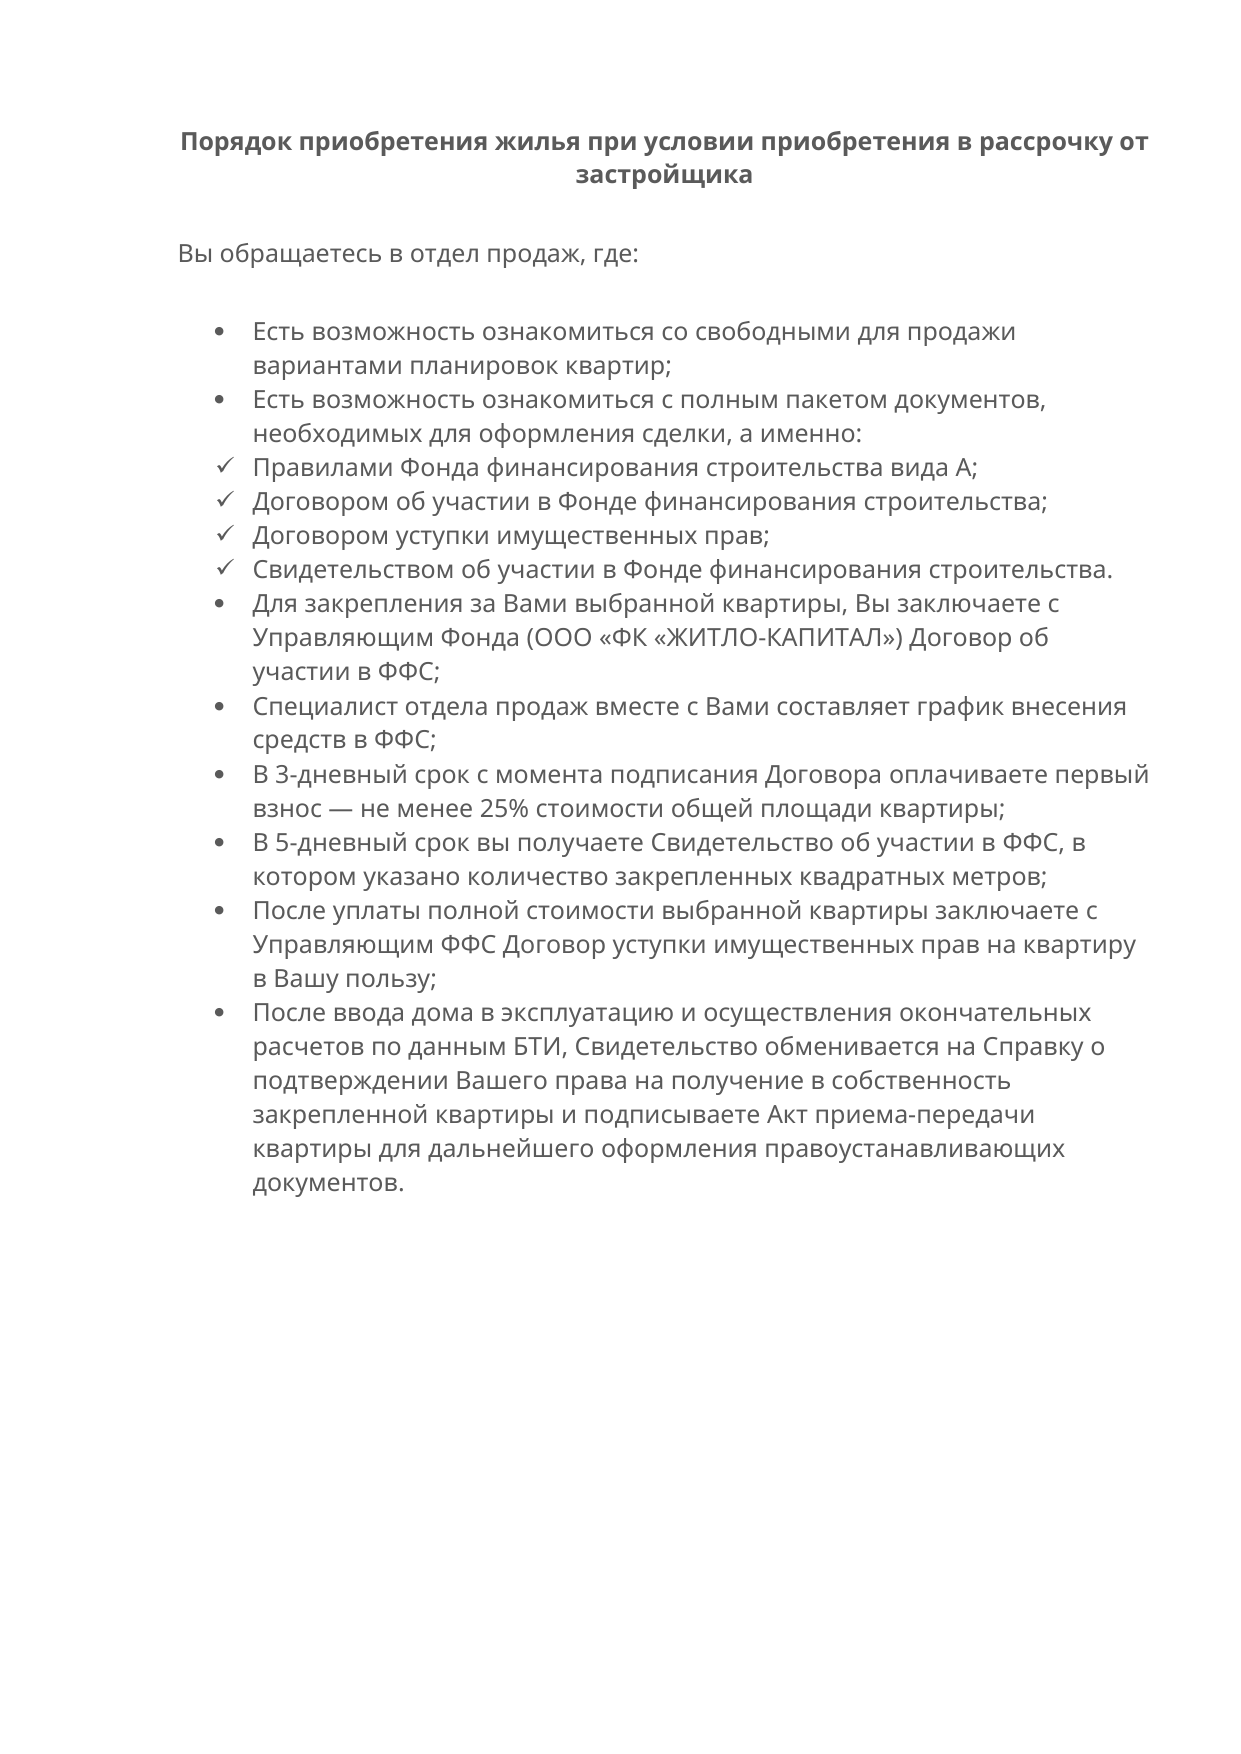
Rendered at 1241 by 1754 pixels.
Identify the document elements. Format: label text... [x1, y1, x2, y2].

text Вы обращаетесь в отдел продаж, где: [177, 235, 1152, 269]
list Договором уступки имущественных прав; [215, 518, 1152, 552]
list Есть возможность ознакомиться с полным пакетом документов, необходимых для оформления сделки, а именно: [215, 382, 1152, 450]
list В 3-дневный срок с момента подписания Договора оплачиваете первый взнос — не менее 25% стоимости общей площади квартиры; [215, 756, 1152, 824]
text Порядок приобретения жилья при условии приобретения в рассрочку от застройщика [177, 123, 1152, 191]
list Правилами Фонда финансирования строительства вида А; [215, 450, 1152, 484]
list После уплаты полной стоимости выбранной квартиры заключаете с Управляющим ФФС Договор уступки имущественных прав на квартиру в Вашу пользу; [215, 892, 1152, 995]
list Специалист отдела продаж вместе с Вами составляет график внесения средств в ФФС; [215, 688, 1152, 756]
list Для закрепления за Вами выбранной квартиры, Вы заключаете с Управляющим Фонда (ООО «ФК «ЖИТЛО-КАПИТАЛ») Договор об участии в ФФС; [215, 586, 1152, 688]
list Договором об участии в Фонде финансирования строительства; [215, 484, 1152, 518]
list После ввода дома в эксплуатацию и осуществления окончательных расчетов по данным БТИ, Свидетельство обменивается на Справку о подтверждении Вашего права на получение в собственность закрепленной квартиры и подписываете Акт приема-передачи квартиры для дальнейшего оформления правоустанавливающих документов. [215, 995, 1152, 1199]
list Свидетельством об участии в Фонде финансирования строительства. [215, 552, 1152, 586]
list Есть возможность ознакомиться со свободными для продажи вариантами планировок квартир; [215, 313, 1152, 382]
list В 5-дневный срок вы получаете Свидетельство об участии в ФФС, в котором указано количество закрепленных квадратных метров; [215, 824, 1152, 892]
